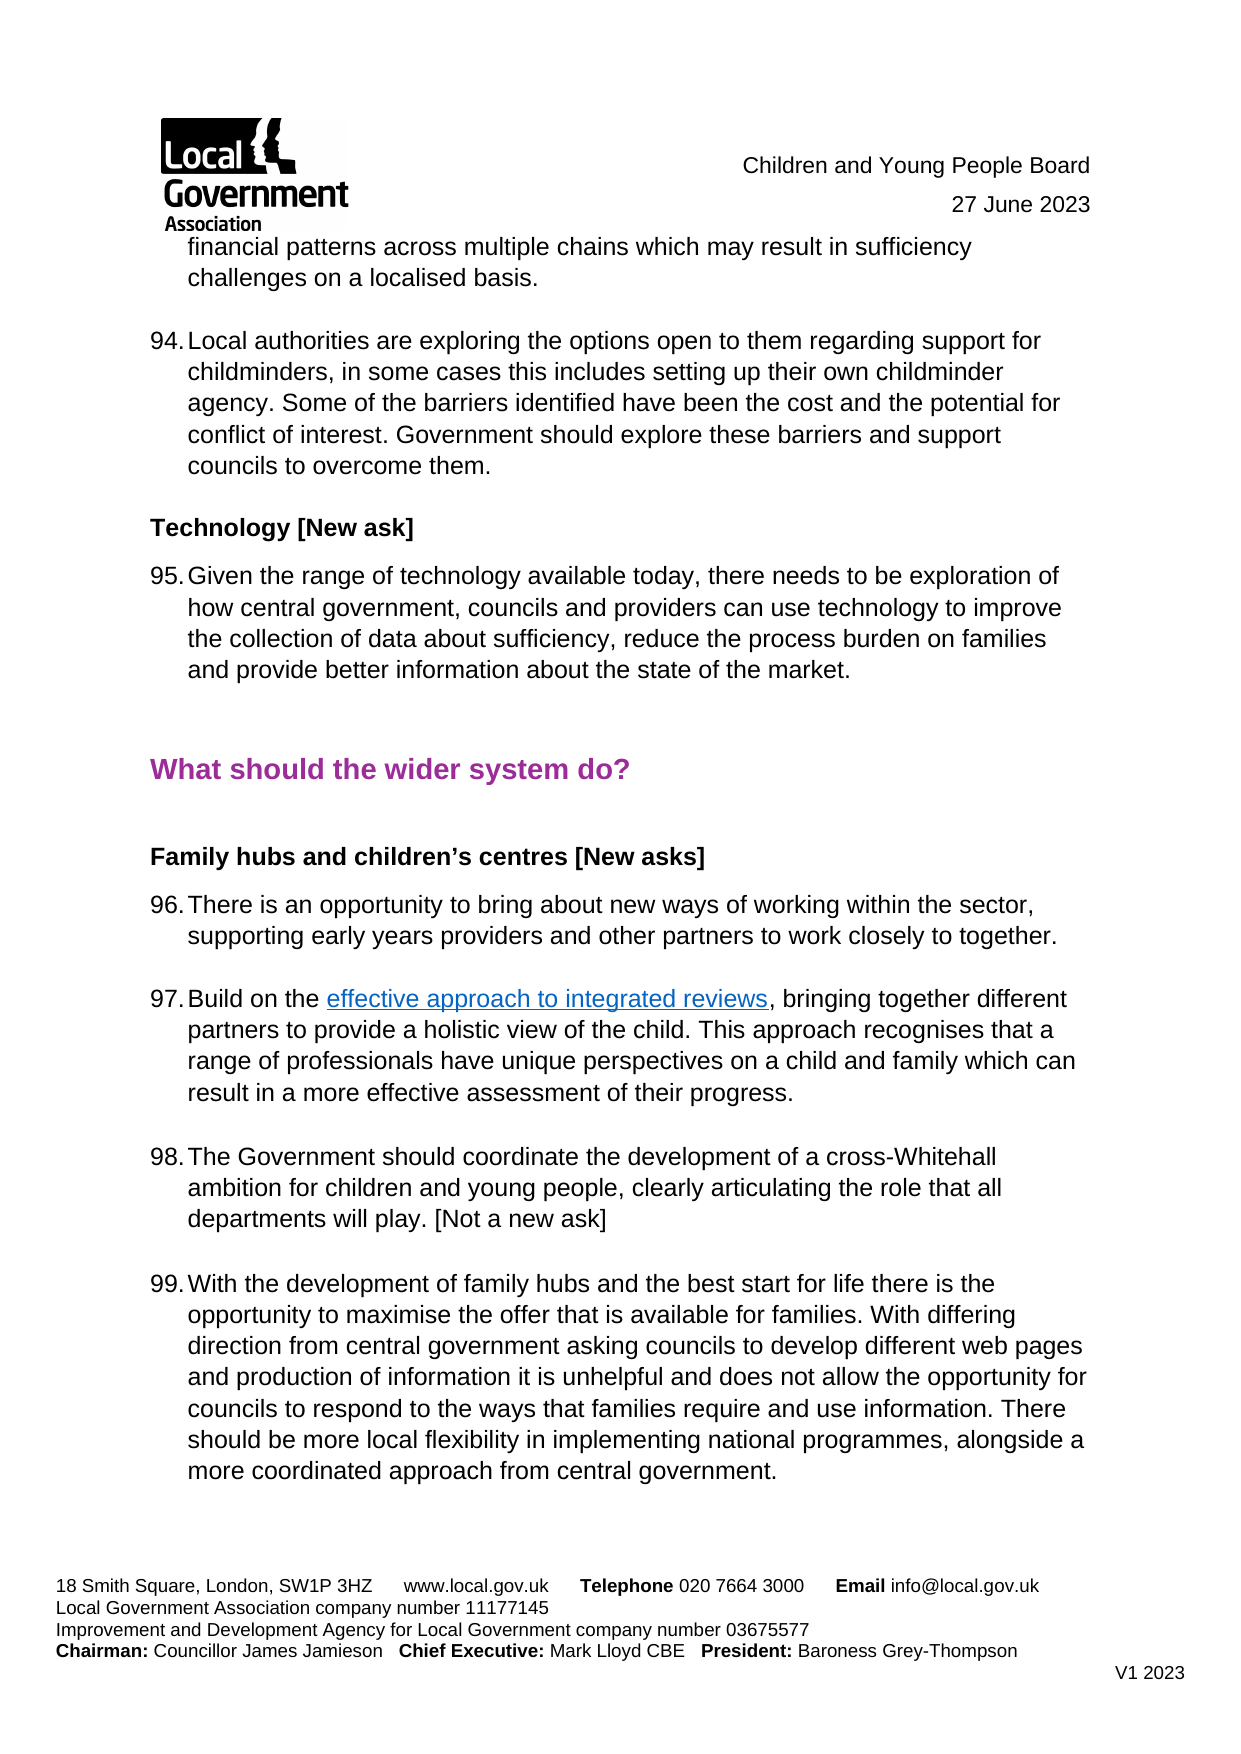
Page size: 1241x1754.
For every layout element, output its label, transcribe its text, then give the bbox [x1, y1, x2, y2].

picture [161, 118, 349, 229]
list Given the range of technology available today, there needs to be exploration of how central government, councils and providers can use technology to improve the collection of data about sufficiency, reduce the process burden on families and provide better information about the state of the market. [150, 559, 1090, 684]
text Family hubs and children’s centres [New asks] [150, 840, 1090, 871]
list The Government should coordinate the development of a cross-Whitehall ambition for children and young people, clearly articulating the role that all departments will play. [Not a new ask] [150, 1139, 1090, 1233]
list With the development of family hubs and the best start for life there is the opportunity to maximise the offer that is available for families. With differing direction from central government asking councils to develop different web pages and production of information it is unhelpful and does not allow the opportunity for councils to respond to the ways that families require and use information. There should be more local flexibility in implementing national programmes, alongside a more coordinated approach from central government. [150, 1266, 1090, 1485]
list Local authorities are exploring the options open to them regarding support for childminders, in some cases this includes setting up their own childminder agency. Some of the barriers identified have been the cost and the potential for conflict of interest. Government should explore these barriers and support councils to overcome them. [150, 323, 1090, 479]
text What should the wider system do? [150, 752, 1090, 786]
text Technology [New ask] [150, 511, 1090, 542]
list There is an opportunity to bring about new ways of working within the sector, supporting early years providers and other partners to work closely to together. [150, 888, 1090, 950]
list Build on the effective approach to integrated reviews, bringing together different partners to provide a holistic view of the child. This approach recognises that a range of professionals have unique perspectives on a child and family which can result in a more effective assessment of their progress. [150, 981, 1090, 1106]
